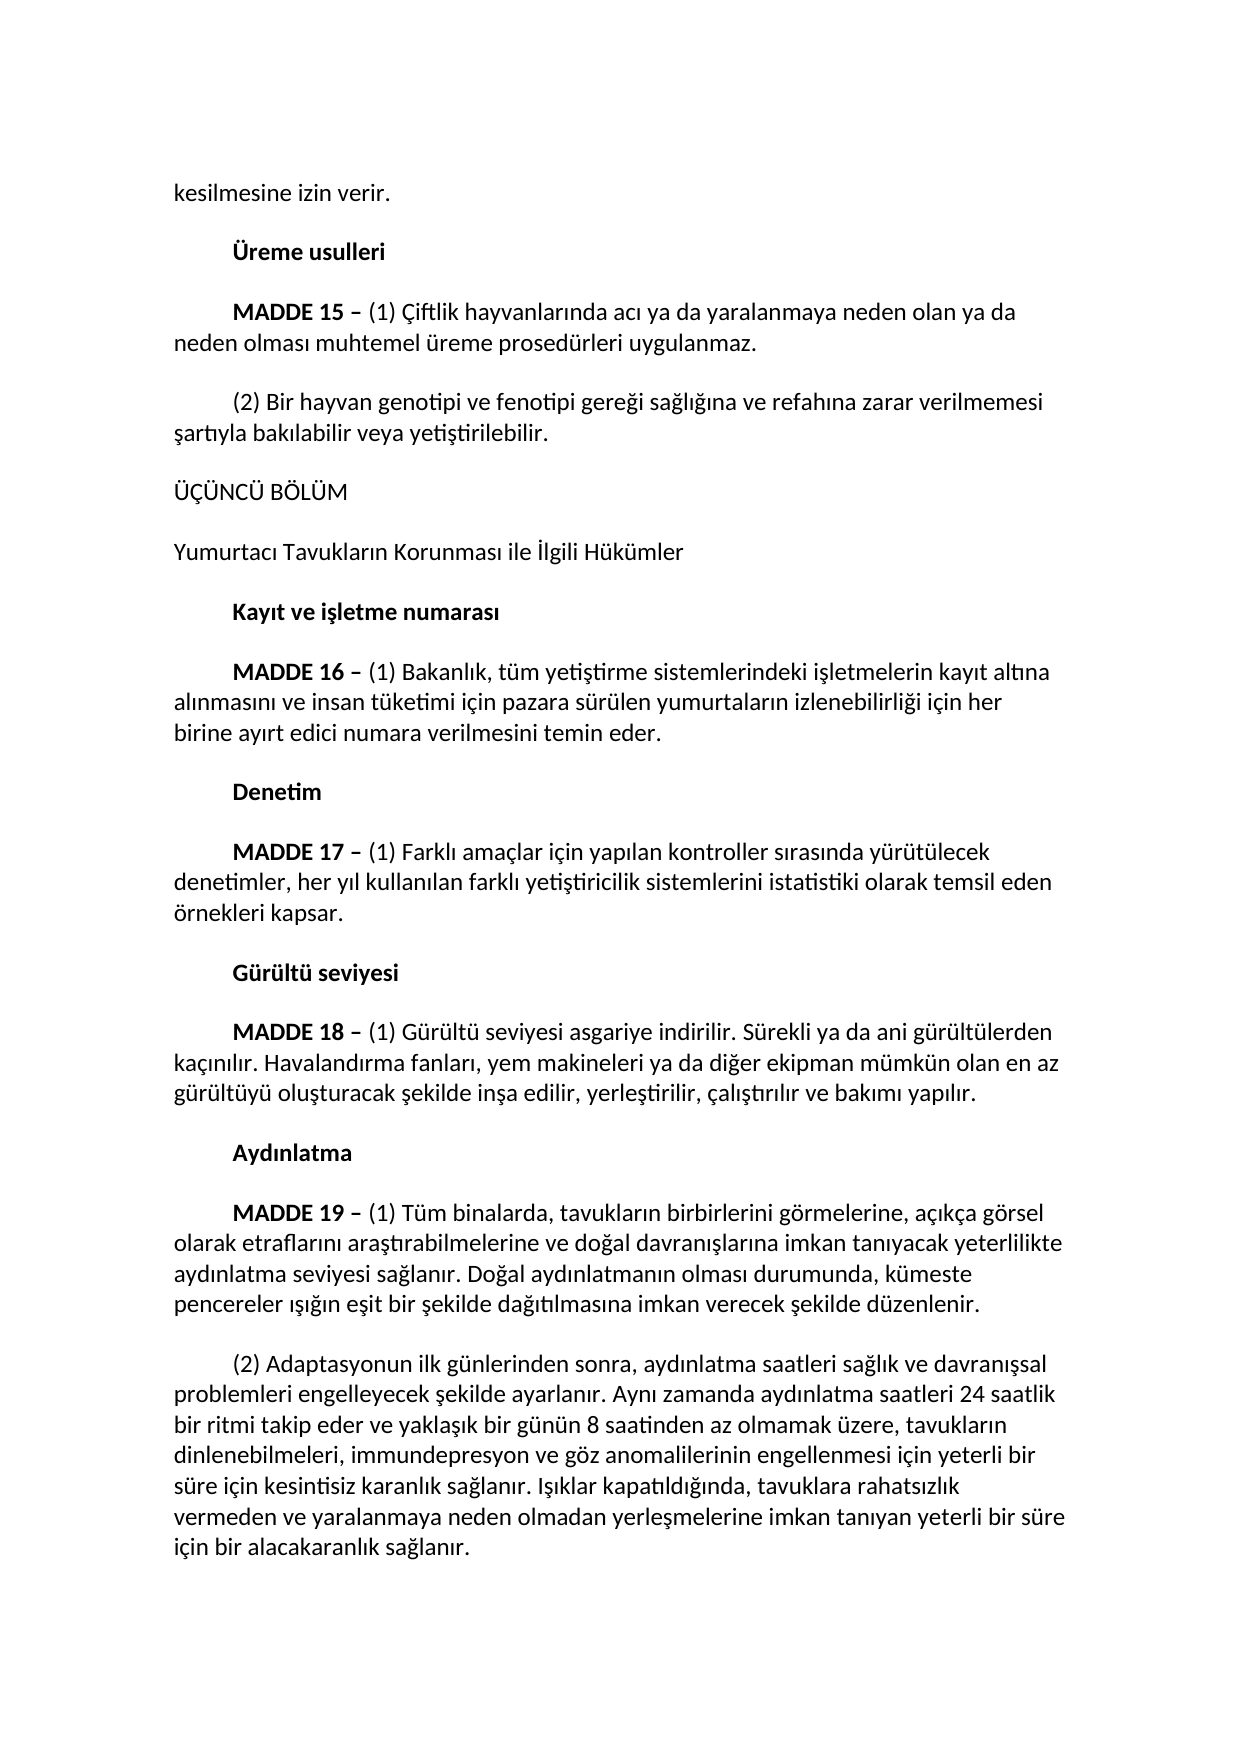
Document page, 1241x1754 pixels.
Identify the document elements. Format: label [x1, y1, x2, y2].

table_header [146, 148, 1094, 1591]
